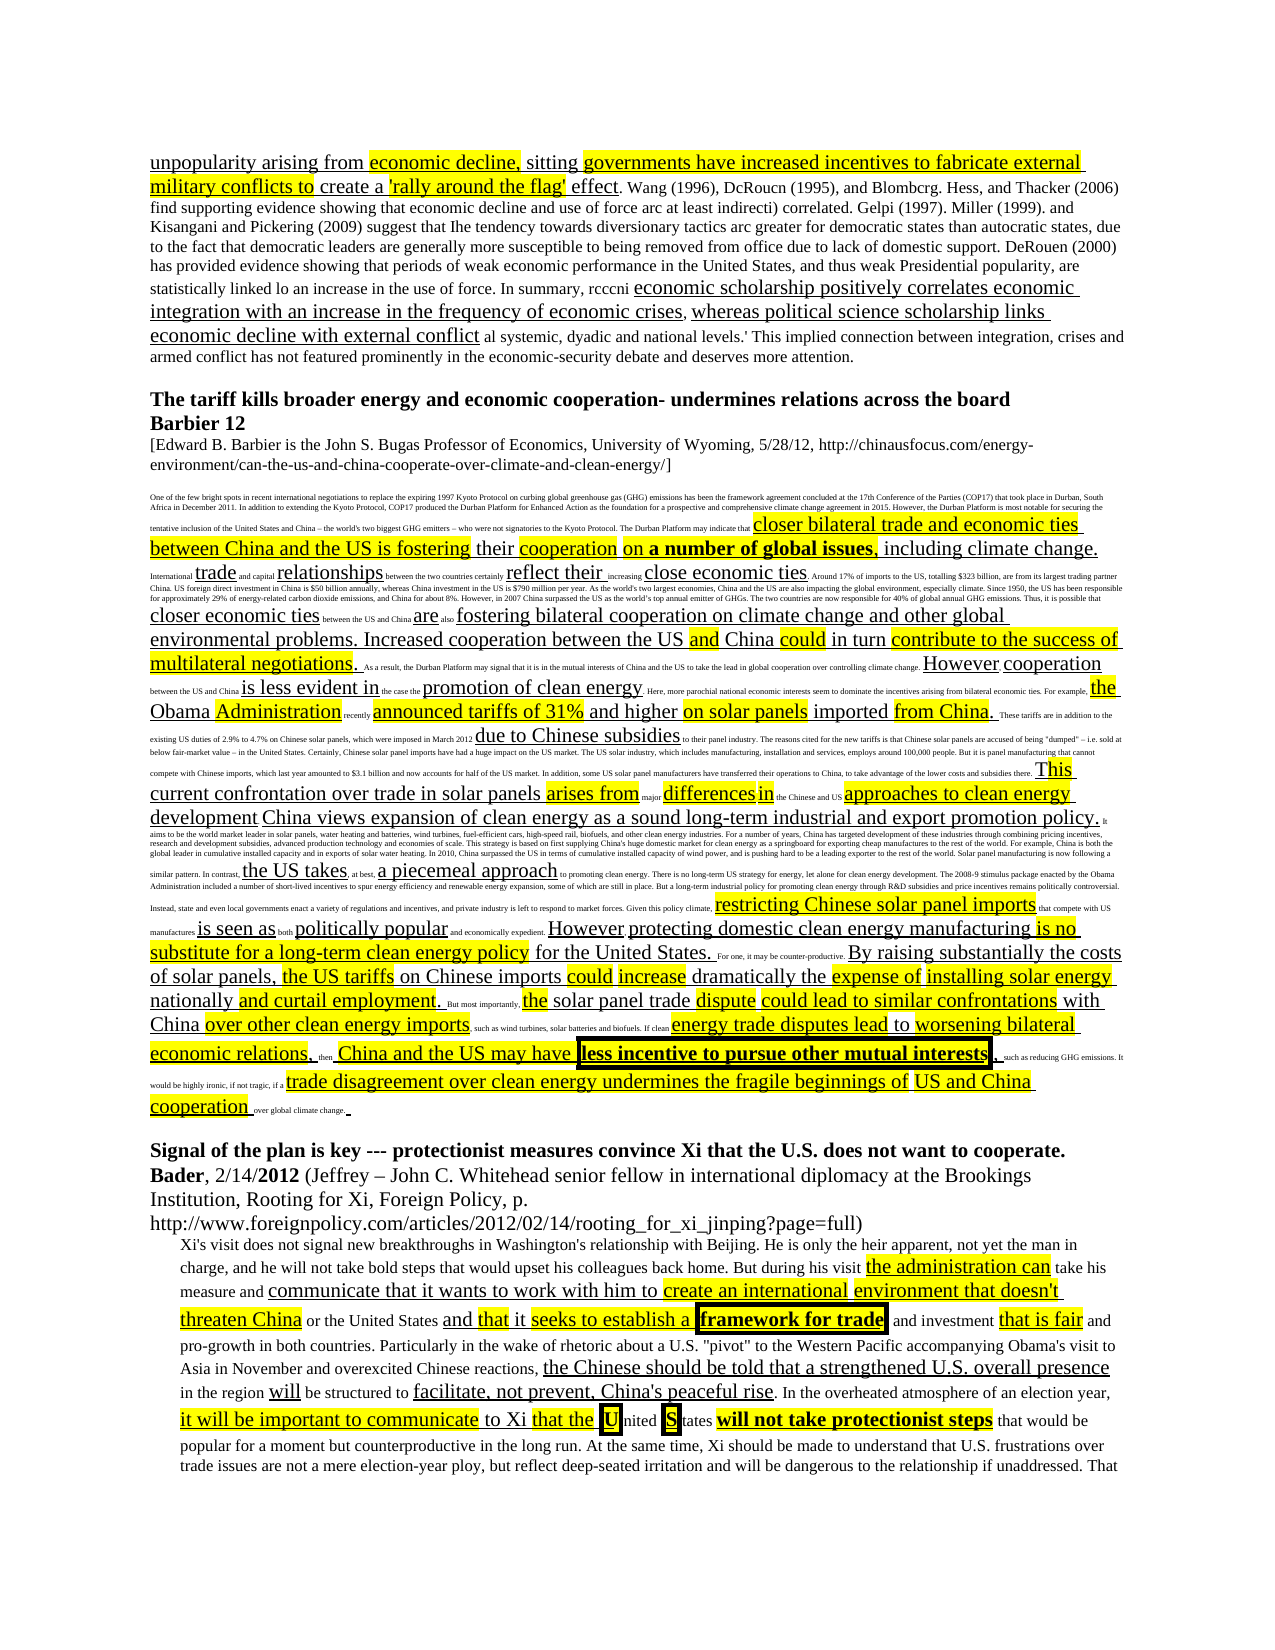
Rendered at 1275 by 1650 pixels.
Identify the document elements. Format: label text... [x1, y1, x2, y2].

text One of the few bright spots in recent international negotiations to replace the expiring 1997 Kyoto Protocol on curbing global greenhouse gas (GHG) emissions has been the framework agreement concluded at the 17th Conference of the Parties (COP17) that took place in Durban, South Africa in December 2011. In addition to extending the Kyoto Protocol, COP17 produced the Durban Platform for Enhanced Action as the foundation for a prospective and comprehensive climate change agreement in 2015. However, the Durban Platform is most notable for securing the tentative inclusion of the United States and China – the world's two biggest GHG emitters – who were not signatories to the Kyoto Protocol. The Durban Platform may indicate that closer bilateral trade and economic ties between China and the US is fostering their cooperation on a number of global issues, including climate change. International trade and capital relationships between the two countries certainly reflect their increasing close economic ties. Around 17% of imports to the US, totalling $323 billion, are from its largest trading partner China. US foreign direct investment in China is $50 billion annually, whereas China investment in the US is $790 million per year. As the world's two largest economies, China and the US are also impacting the global environment, especially climate. Since 1950, the US has been responsible for approximately 29% of energy-related carbon dioxide emissions, and China for about 8%. However, in 2007 China surpassed the US as the world’s top annual emitter of GHGs. The two countries are now responsible for 40% of global annual GHG emissions. Thus, it is possible that closer economic ties between the US and China are also fostering bilateral cooperation on climate change and other global environmental problems. Increased cooperation between the US and China could in turn contribute to the success of multilateral negotiations. As a result, the Durban Platform may signal that it is in the mutual interests of China and the US to take the lead in global cooperation over controlling climate change. However, cooperation between the US and China is less evident in the case the promotion of clean energy. Here, more parochial national economic interests seem to dominate the incentives arising from bilateral economic ties. For example, the Obama Administration recently announced tariffs of 31% and higher on solar panels imported from China. These tariffs are in addition to the existing US duties of 2.9% to 4.7% on Chinese solar panels, which were imposed in March 2012 due to Chinese subsidies to their panel industry. The reasons cited for the new tariffs is that Chinese solar panels are accused of being "dumped" – i.e. sold at below fair-market value – in the United States. Certainly, Chinese solar panel imports have had a huge impact on the US market. The US solar industry, which includes manufacturing, installation and services, employs around 100,000 people. But it is panel manufacturing that cannot compete with Chinese imports, which last year amounted to $3.1 billion and now accounts for half of the US market. In addition, some US solar panel manufacturers have transferred their operations to China, to take advantage of the lower costs and subsidies there. This current confrontation over trade in solar panels arises from major differences in the Chinese and US approaches to clean energy development. China views expansion of clean energy as a sound long-term industrial and export promotion policy. It aims to be the world market leader in solar panels, water heating and batteries, wind turbines, fuel-efficient cars, high-speed rail, biofuels, and other clean energy industries. For a number of years, China has targeted development of these industries through combining pricing incentives, research and development subsidies, advanced production technology and economies of scale. This strategy is based on first supplying China's huge domestic market for clean energy as a springboard for exporting cheap manufactures to the rest of the world. For example, China is both the global leader in cumulative installed capacity and in exports of solar water heating. In 2010, China surpassed the US in terms of cumulative installed capacity of wind power, and is pushing hard to be a leading exporter to the rest of the world. Solar panel manufacturing is now following a similar pattern. In contrast, the US takes, at best, a piecemeal approach to promoting clean energy. There is no long-term US strategy for energy, let alone for clean energy development. The 2008-9 stimulus package enacted by the Obama Administration included a number of short-lived incentives to spur energy efficiency and renewable energy expansion, some of which are still in place. But a long-term industrial policy for promoting clean energy through R&D subsidies and price incentives remains politically controversial. Instead, state and even local governments enact a variety of regulations and incentives, and private industry is left to respond to market forces. Given this policy climate, restricting Chinese solar panel imports that compete with US manufactures is seen as both politically popular and economically expedient. However, protecting domestic clean energy manufacturing is no substitute for a long-term clean energy policy for the United States. For one, it may be counter-productive. By raising substantially the costs of solar panels, the US tariffs on Chinese imports could increase dramatically the expense of installing solar energy nationally and curtail employment. But most importantly, the solar panel trade dispute could lead to similar confrontations with China over other clean energy imports, such as wind turbines, solar batteries and biofuels. If clean energy trade disputes lead to worsening bilateral economic relations, then China and the US may have less incentive to pursue other mutual interests, such as reducing GHG emissions. It would be highly ironic, if not tragic, if a trade disagreement over clean energy undermines the fragile beginnings of US and China cooperation over global climate change. [150, 493, 1125, 1118]
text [180, 1235, 1125, 1474]
subtitle Signal of the plan is key --- protectionist measures convince Xi that the U.S. does not want to cooperate. [150, 1138, 1125, 1162]
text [150, 150, 1125, 366]
text Bader, 2/14/2012 (Jeffrey – John C. Whitehead senior fellow in international diplomacy at the Brookings Institution, Rooting for Xi, Foreign Policy, p. http://www.foreignpolicy.com/articles/2012/02/14/rooting_for_xi_jinping?page=full) [150, 1162, 1125, 1235]
text Barbier 12 [150, 411, 1125, 435]
text [Edward B. Barbier is the John S. Bugas Professor of Economics, University of Wyoming, 5/28/12, http://chinausfocus.com/energy-environment/can-the-us-and-china-cooperate-over-climate-and-clean-energy/] [150, 435, 1125, 473]
subtitle The tariff kills broader energy and economic cooperation- undermines relations across the board [150, 387, 1125, 411]
